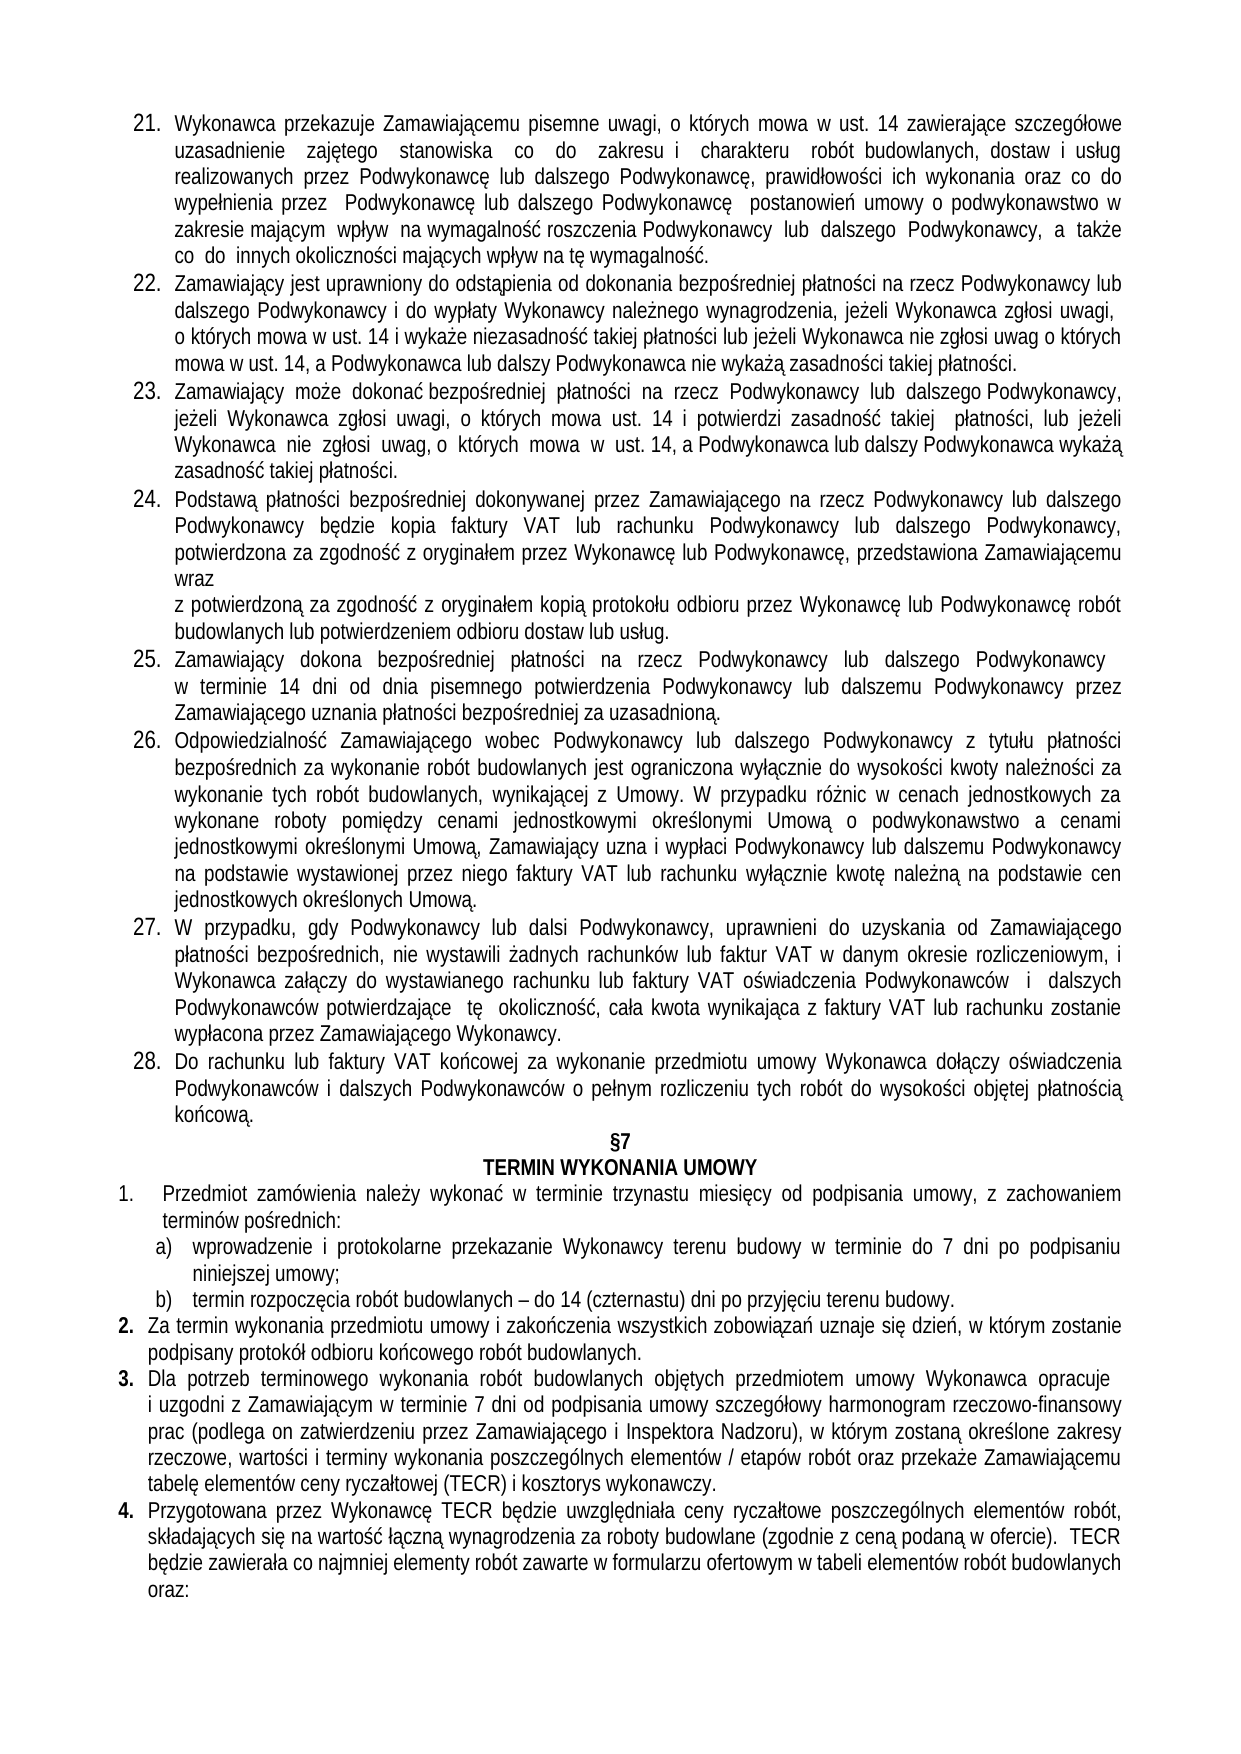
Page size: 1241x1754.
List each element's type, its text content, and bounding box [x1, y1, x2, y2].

list Za termin wykonania przedmiotu umowy i zakończenia wszystkich zobowiązań uznaje się dzień, w którym zostanie podpisany protokół odbioru końcowego robót budowlanych. [118, 1312, 1122, 1365]
list Zamawiający może dokonać bezpośredniej płatności na rzecz Podwykonawcy lub dalszego Podwykonawcy, jeżeli Wykonawca zgłosi uwagi, o których mowa ust. 14 i potwierdzi zasadność takiej płatności, lub jeżeli Wykonawca nie zgłosi uwag, o których mowa w ust. 14, a Podwykonawca lub dalszy Podwykonawca wykażą zasadność takiej płatności. [133, 376, 1122, 484]
list Wykonawca przekazuje Zamawiającemu pisemne uwagi, o których mowa w ust. 14 zawierające szczegółowe uzasadnienie zajętego stanowiska co do zakresu i charakteru robót budowlanych, dostaw i usług realizowanych przez Podwykonawcę lub dalszego Podwykonawcę, prawidłowości ich wykonania oraz co do wypełnienia przez Podwykonawcę lub dalszego Podwykonawcę postanowień umowy o podwykonawstwo w zakresie mającym wpływ na wymagalność roszczenia Podwykonawcy lub dalszego Podwykonawcy, a także co do innych okoliczności mających wpływ na tę wymagalność. [133, 108, 1122, 268]
list Zamawiający jest uprawniony do odstąpienia od dokonania bezpośredniej płatności na rzecz Podwykonawcy lub dalszego Podwykonawcy i do wypłaty Wykonawcy należnego wynagrodzenia, jeżeli Wykonawca zgłosi uwagi, o których mowa w ust. 14 i wykaże niezasadność takiej płatności lub jeżeli Wykonawca nie zgłosi uwag o których mowa w ust. 14, a Podwykonawca lub dalszy Podwykonawca nie wykażą zasadności takiej płatności. [133, 268, 1122, 376]
list W przypadku, gdy Podwykonawcy lub dalsi Podwykonawcy, uprawnieni do uzyskania od Zamawiającego płatności bezpośrednich, nie wystawili żadnych rachunków lub faktur VAT w danym okresie rozliczeniowym, i Wykonawca załączy do wystawianego rachunku lub faktury VAT oświadczenia Podwykonawców i dalszych Podwykonawców potwierdzające tę okoliczność, cała kwota wynikająca z faktury VAT lub rachunku zostanie wypłacona przez Zamawiającego Wykonawcy. [133, 912, 1122, 1046]
list Zamawiający dokona bezpośredniej płatności na rzecz Podwykonawcy lub dalszego Podwykonawcy w terminie 14 dni od dnia pisemnego potwierdzenia Podwykonawcy lub dalszemu Podwykonawcy przez Zamawiającego uznania płatności bezpośredniej za uzasadnioną. [133, 644, 1122, 726]
text TERMIN WYKONANIA UMOWY [118, 1154, 1122, 1180]
list Podstawą płatności bezpośredniej dokonywanej przez Zamawiającego na rzecz Podwykonawcy lub dalszego Podwykonawcy będzie kopia faktury VAT lub rachunku Podwykonawcy lub dalszego Podwykonawcy, potwierdzona za zgodność z oryginałem przez Wykonawcę lub Podwykonawcę, przedstawiona Zamawiającemu wraz z potwierdzoną za zgodność z oryginałem kopią protokołu odbioru przez Wykonawcę lub Podwykonawcę robót budowlanych lub potwierdzeniem odbioru dostaw lub usług. [133, 484, 1122, 644]
list termin rozpoczęcia robót budowlanych – do 14 (czternastu) dni po przyjęciu terenu budowy. [155, 1286, 1122, 1312]
list Dla potrzeb terminowego wykonania robót budowlanych objętych przedmiotem umowy Wykonawca opracuje i uzgodni z Zamawiającym w terminie 7 dni od podpisania umowy szczegółowy harmonogram rzeczowo-finansowy prac (podlega on zatwierdzeniu przez Zamawiającego i Inspektora Nadzoru), w którym zostaną określone zakresy rzeczowe, wartości i terminy wykonania poszczególnych elementów / etapów robót oraz przekaże Zamawiającemu tabelę elementów ceny ryczałtowej (TECR) i kosztorys wykonawczy. [118, 1365, 1122, 1497]
list wprowadzenie i protokolarne przekazanie Wykonawcy terenu budowy w terminie do 7 dni po podpisaniu niniejszej umowy; [155, 1233, 1122, 1286]
list Do rachunku lub faktury VAT końcowej za wykonanie przedmiotu umowy Wykonawca dołączy oświadczenia Podwykonawców i dalszych Podwykonawców o pełnym rozliczeniu tych robót do wysokości objętej płatnością końcową. [133, 1046, 1122, 1128]
text §7 [118, 1128, 1122, 1154]
list Przygotowana przez Wykonawcę TECR będzie uwzględniała ceny ryczałtowe poszczególnych elementów robót, składających się na wartość łączną wynagrodzenia za roboty budowlane (zgodnie z ceną podaną w ofercie). TECR będzie zawierała co najmniej elementy robót zawarte w formularzu ofertowym w tabeli elementów robót budowlanych oraz: [118, 1497, 1122, 1602]
list Przedmiot zamówienia należy wykonać w terminie trzynastu miesięcy od podpisania umowy, z zachowaniem terminów pośrednich: [118, 1180, 1122, 1233]
list Odpowiedzialność Zamawiającego wobec Podwykonawcy lub dalszego Podwykonawcy z tytułu płatności bezpośrednich za wykonanie robót budowlanych jest ograniczona wyłącznie do wysokości kwoty należności za wykonanie tych robót budowlanych, wynikającej z Umowy. W przypadku różnic w cenach jednostkowych za wykonane roboty pomiędzy cenami jednostkowymi określonymi Umową o podwykonawstwo a cenami jednostkowymi określonymi Umową, Zamawiający uzna i wypłaci Podwykonawcy lub dalszemu Podwykonawcy na podstawie wystawionej przez niego faktury VAT lub rachunku wyłącznie kwotę należną na podstawie cen jednostkowych określonych Umową. [133, 726, 1122, 912]
